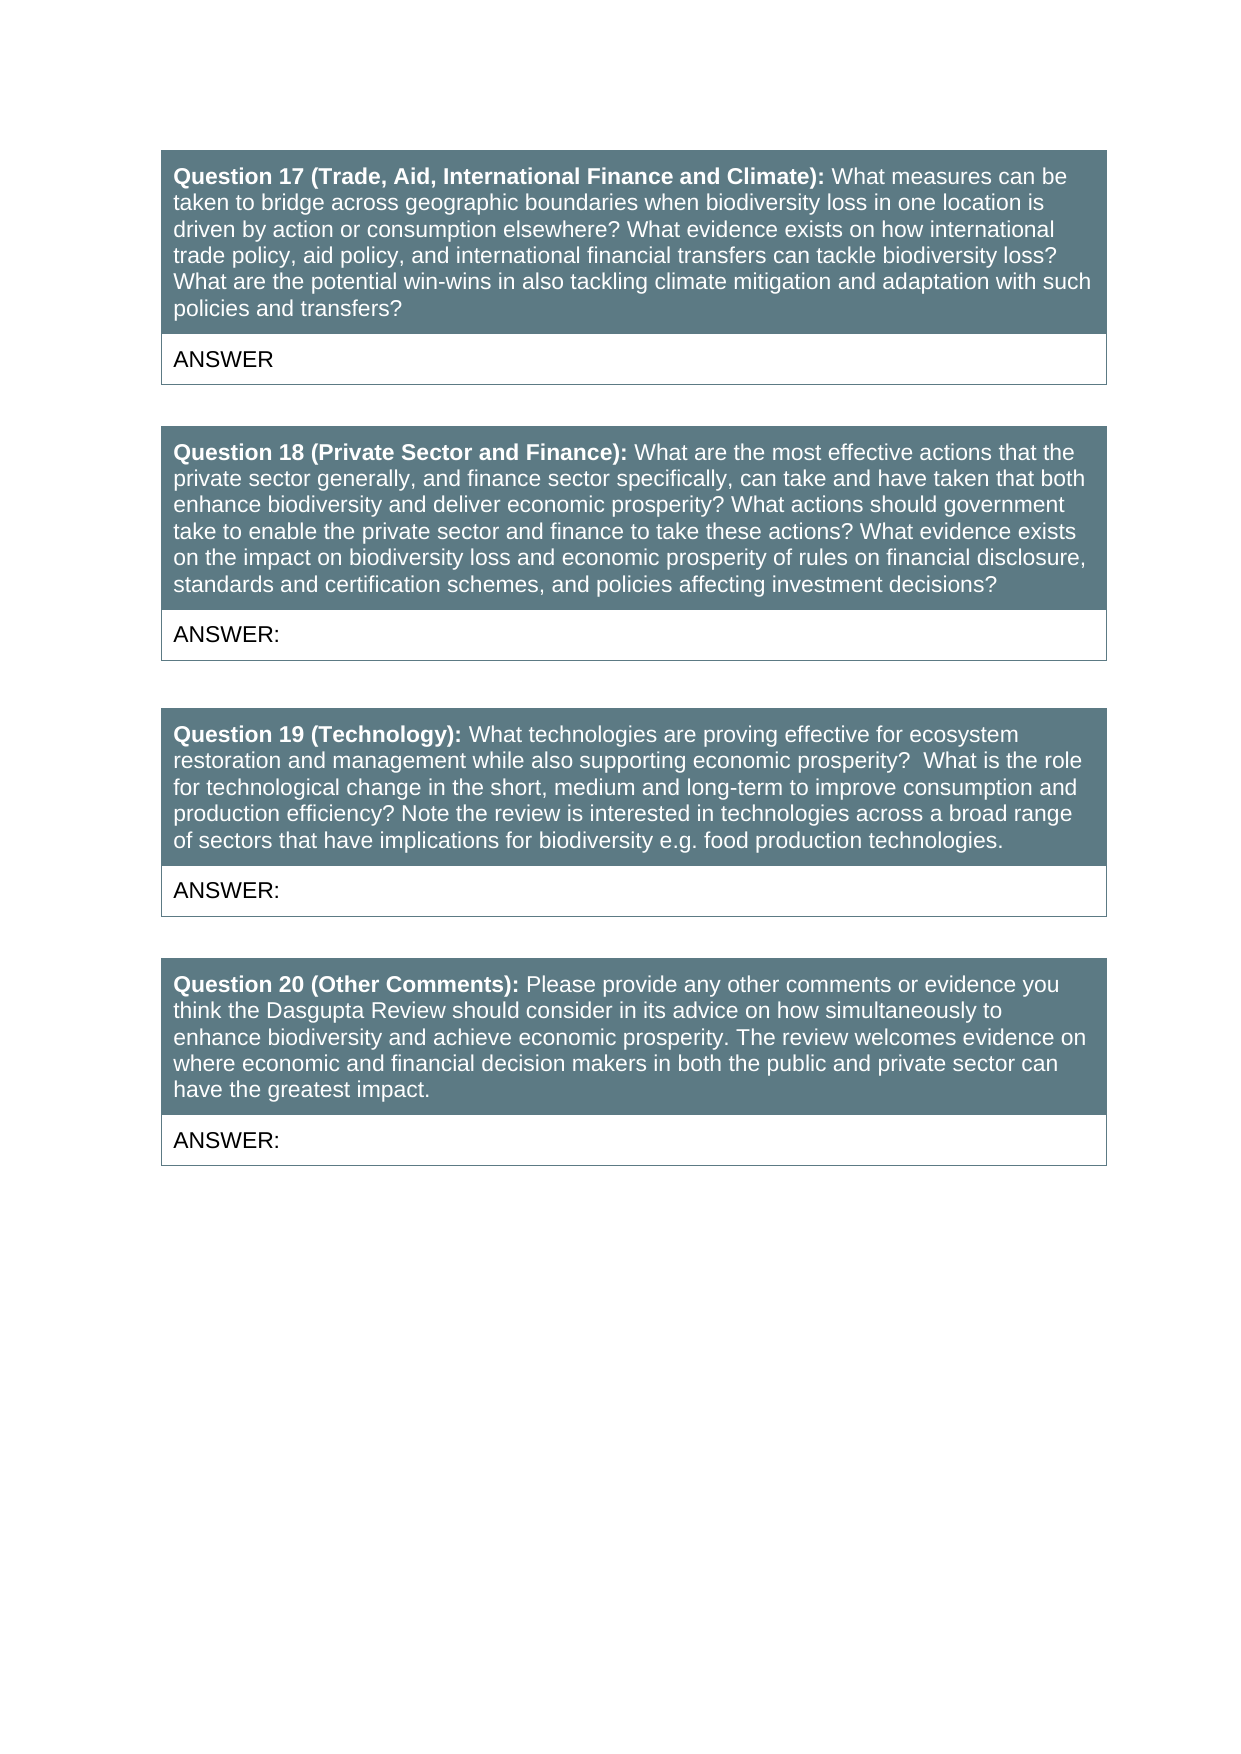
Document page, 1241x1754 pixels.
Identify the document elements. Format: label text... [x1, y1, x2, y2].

table_cell ANSWER: [162, 866, 1106, 916]
table_cell ANSWER: [162, 610, 1106, 659]
table_header Question 17 (Trade, Aid, International Finance and Climate): What measures can be taken to bridge across geographic boundaries when biodiversity loss in one location is driven by action or consumption elsewhere? What evidence exists on how international trade policy, aid policy, and international financial transfers can tackle biodiversity loss? What are the potential win-wins in also tackling climate mitigation and adaptation with such policies and transfers? [162, 151, 1106, 333]
table_cell ANSWER [162, 334, 1106, 384]
table_header Question 19 (Technology): What technologies are proving effective for ecosystem restoration and management while also supporting economic prosperity? What is the role for technological change in the short, medium and long-term to improve consumption and production efficiency? Note the review is interested in technologies across a broad range of sectors that have implications for biodiversity e.g. food production technologies. [162, 709, 1106, 865]
table_header Question 20 (Other Comments): Please provide any other comments or evidence you think the Dasgupta Review should consider in its advice on how simultaneously to enhance biodiversity and achieve economic prosperity. The review welcomes evidence on where economic and financial decision makers in both the public and private sector can have the greatest impact. [162, 959, 1106, 1114]
table_cell ANSWER: [162, 1115, 1106, 1165]
table_header Question 18 (Private Sector and Finance): What are the most effective actions that the private sector generally, and finance sector specifically, can take and have taken that both enhance biodiversity and deliver economic prosperity? What actions should government take to enable the private sector and finance to take these actions? What evidence exists on the impact on biodiversity loss and economic prosperity of rules on financial disclosure, standards and certification schemes, and policies affecting investment decisions? [162, 427, 1106, 609]
